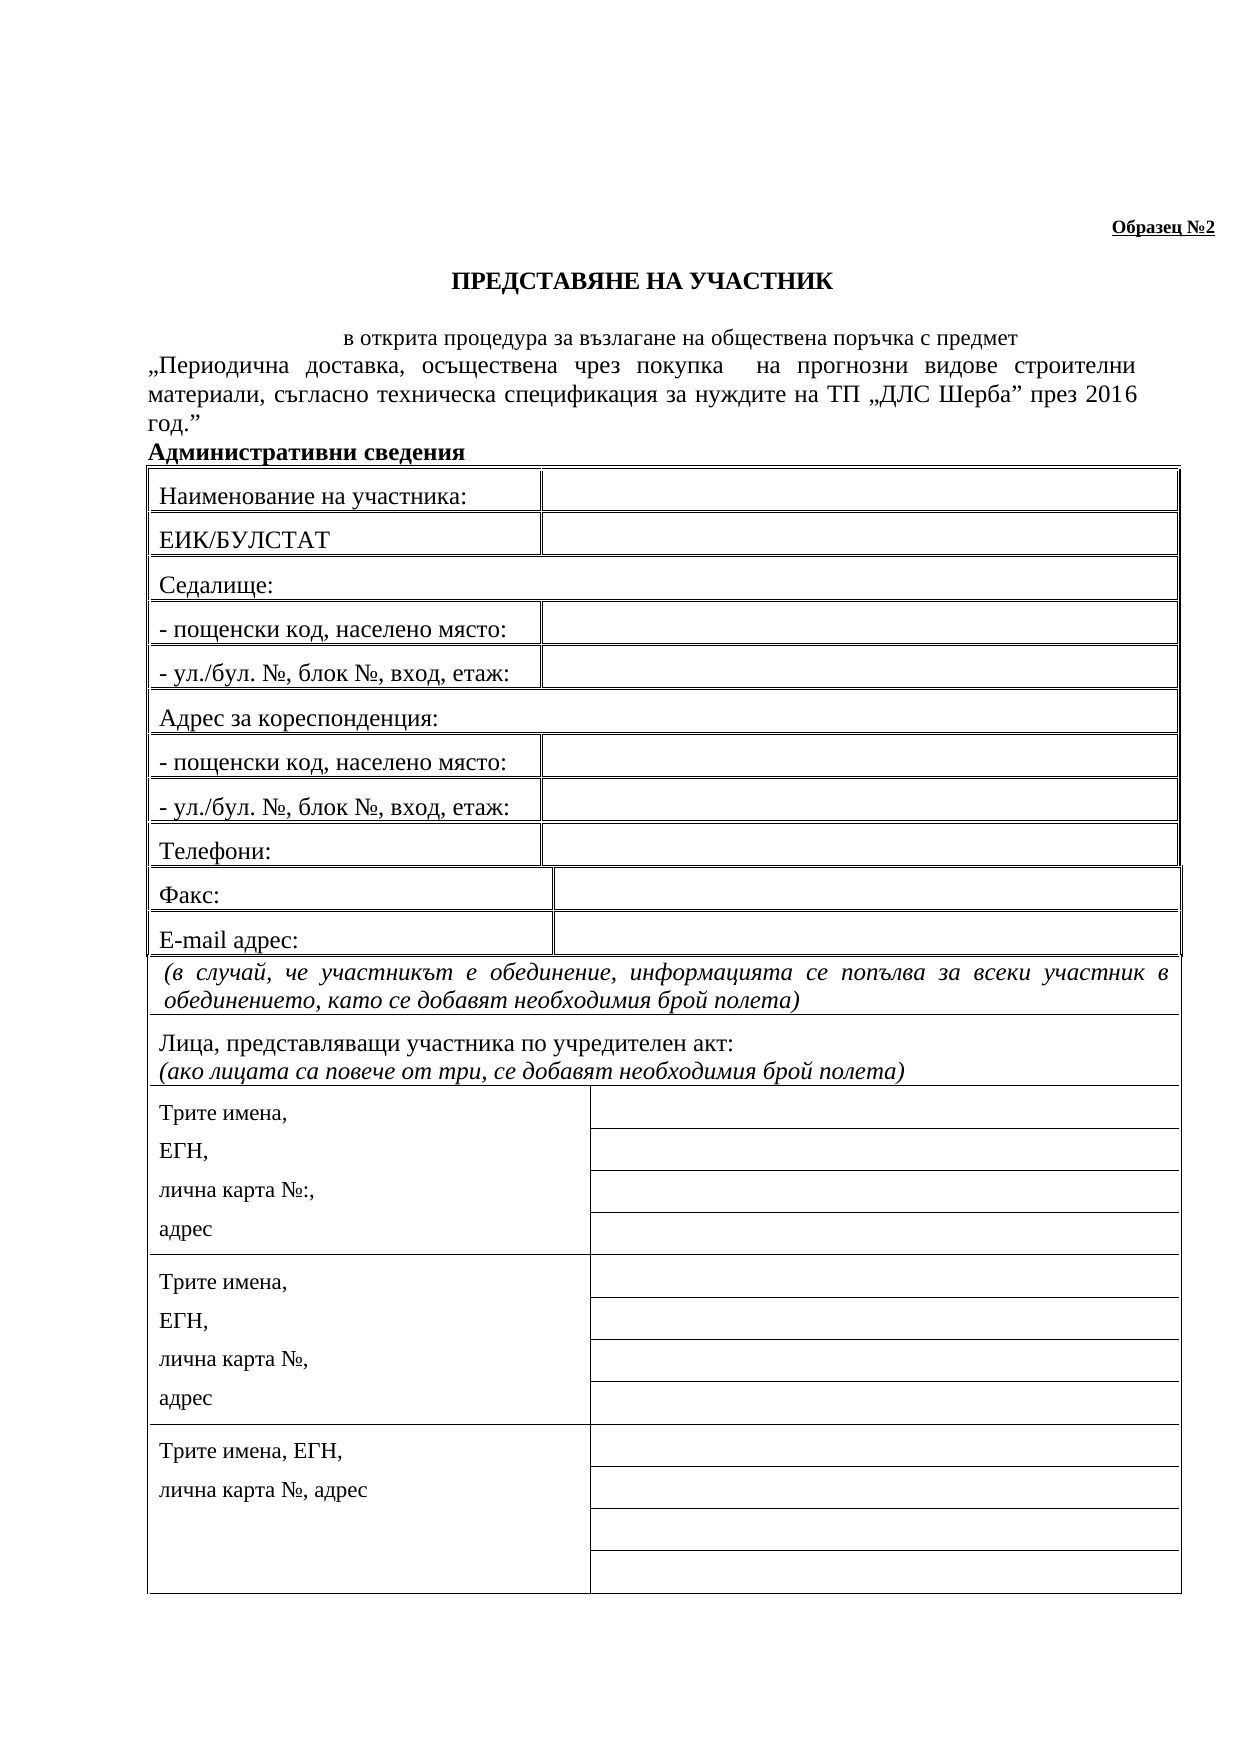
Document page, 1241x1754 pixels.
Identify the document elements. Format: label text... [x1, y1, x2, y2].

table_cell Трите имена, ЕГН, лична карта №, адрес [148, 1254, 590, 1423]
table_cell [543, 602, 1177, 643]
table_cell ЕИК/БУЛСТАТ [149, 510, 540, 554]
table_cell Лица, представляващи участника по учредителен акт: (ако лицата са повече от три, се добавят необходимия брой полета) [148, 1014, 1181, 1085]
table_cell [591, 1128, 1181, 1170]
table_cell [591, 1466, 1181, 1508]
table_cell - ул./бул. №, блок №, вход, етаж: [148, 643, 541, 687]
text ПРЕДСТАВЯНЕ НА УЧАСТНИК [148, 266, 1137, 295]
table_header [541, 466, 1179, 510]
table_cell [591, 1550, 1181, 1593]
table_cell [543, 824, 1177, 865]
table_cell [543, 779, 1177, 820]
table_cell [555, 868, 1180, 909]
table_cell [591, 1085, 1181, 1127]
table_cell E-mail адрес: [148, 909, 553, 953]
table_cell (в случай, че участникът е обединение, информацията се попълва за всеки участник в обединението, като се добавят необходимия брой полета) [148, 954, 1181, 1014]
table_cell [591, 1170, 1181, 1212]
text Образец №2 [148, 216, 1215, 238]
table_cell [591, 1381, 1181, 1423]
table_cell - ул./бул. №, блок №, вход, етаж: [148, 776, 541, 820]
table_cell [543, 513, 1177, 554]
table_cell Факс: [149, 865, 552, 909]
table_cell [591, 1508, 1181, 1550]
table_cell - пощенски код, населено място: [149, 732, 540, 776]
table_cell [591, 1424, 1181, 1466]
table_cell Телефони: [148, 820, 541, 865]
table_cell [591, 1339, 1181, 1381]
table_cell [543, 735, 1177, 776]
text „Периодична доставка, осъществена чрез покупка на прогнозни видове строителни материали, съгласно техническа спецификация за нуждите на ТП „ДЛС Шерба” през 2016 год.” [148, 350, 1137, 437]
table_cell Седалище: [148, 554, 1179, 598]
table_cell [543, 646, 1177, 687]
table_cell [591, 1254, 1181, 1297]
table_cell Трите имена, ЕГН, лична карта №, адрес [148, 1424, 590, 1593]
table_cell - пощенски код, населено място: [149, 599, 540, 643]
table_cell [591, 1297, 1181, 1339]
table_cell Адрес за кореспонденция: [148, 687, 1179, 732]
table_cell Трите имена, ЕГН, лична карта №:, адрес [148, 1085, 590, 1254]
text в открита процедура за възлагане на обществена поръчка с предмет [148, 324, 1215, 350]
table_cell [553, 909, 1181, 953]
table_header Наименование на участника: [149, 469, 541, 510]
table_cell [591, 1212, 1181, 1254]
text Административни сведения [148, 437, 1137, 465]
